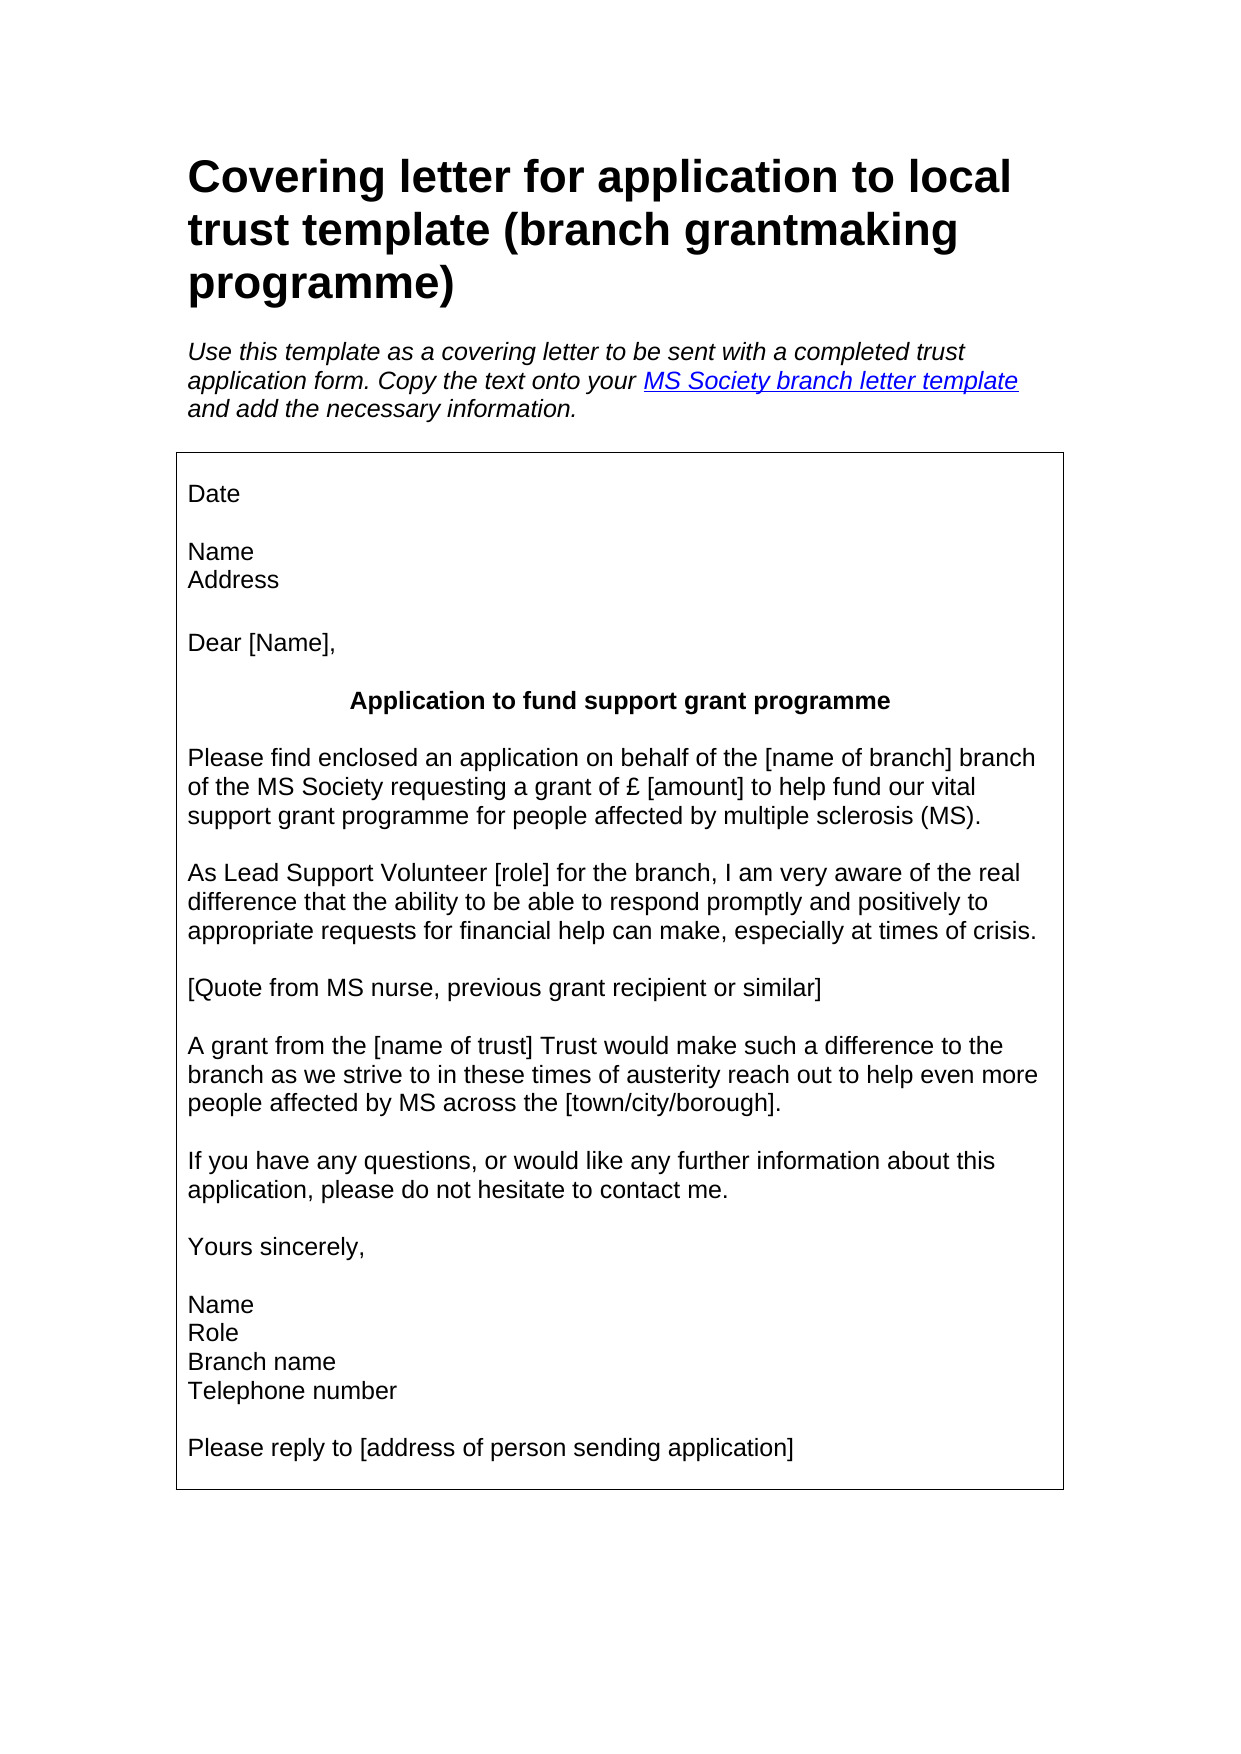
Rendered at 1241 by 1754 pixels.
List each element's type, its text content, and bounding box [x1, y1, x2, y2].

table_header Date Name Address Dear [Name], Application to fund support grant programme Please find enclosed an application on behalf of the [name of branch] branch of the MS Society requesting a grant of £ [amount] to help fund our vital support grant programme for people affected by multiple sclerosis (MS). As Lead Support Volunteer [role] for the branch, I am very aware of the real difference that the ability to be able to respond promptly and positively to appropriate requests for financial help can make, especially at times of crisis. [Quote from MS nurse, previous grant recipient or similar] A grant from the [name of trust] Trust would make such a difference to the branch as we strive to in these times of austerity reach out to help even more people affected by MS across the [town/city/borough]. If you have any questions, or would like any further information about this application, please do not hesitate to contact me. Yours sincerely, Name Role Branch name Telephone number Please reply to [address of person sending application] [177, 453, 1063, 1488]
text Covering letter for application to local trust template (branch grantmaking programme) [187, 150, 1053, 308]
text Use this template as a covering letter to be sent with a completed trust application form. Copy the text onto your MS Society branch letter template and add the necessary information. [187, 337, 1053, 423]
